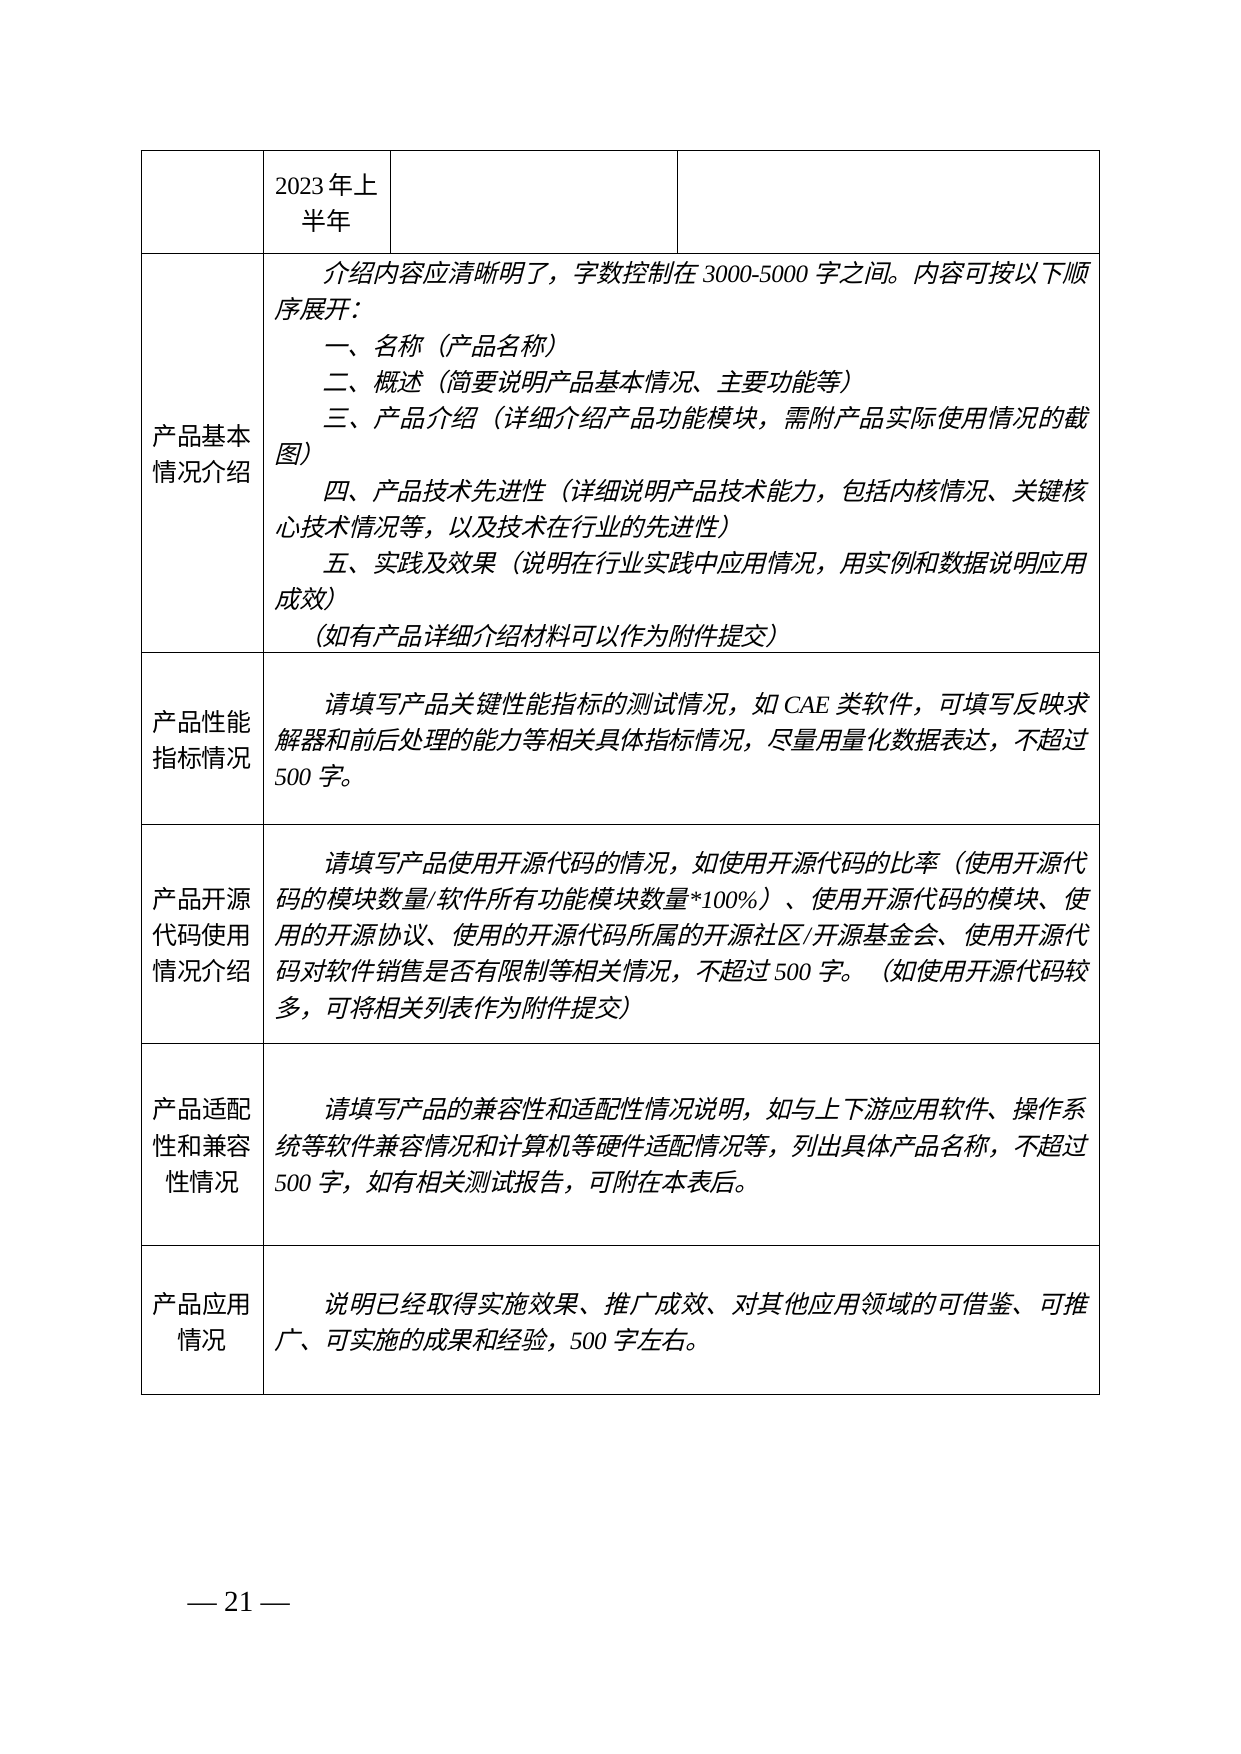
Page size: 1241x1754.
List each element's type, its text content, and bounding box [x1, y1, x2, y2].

table_cell 产品开源代码使用情况介绍 [142, 825, 263, 1042]
table_cell 产品应用情况 [142, 1246, 263, 1394]
table_cell 产品基本情况介绍 [142, 254, 263, 652]
table_cell 介绍内容应清晰明了，字数控制在3000-5000字之间。内容可按以下顺序展开： 一、名称（产品名称） 二、概述（简要说明产品基本情况、主要功能等） 三、产品介绍（详细介绍产品功能模块，需附产品实际使用情况的截图） 四、产品技术先进性（详细说明产品技术能力，包括内核情况、关键核心技术情况等，以及技术在行业的先进性） 五、实践及效果（说明在行业实践中应用情况，用实例和数据说明应用成效） （如有产品详细介绍材料可以作为附件提交） [264, 254, 1099, 652]
table_cell 请填写产品的兼容性和适配性情况说明，如与上下游应用软件、操作系统等软件兼容情况和计算机等硬件适配情况等，列出具体产品名称，不超过500字，如有相关测试报告，可附在本表后。 [264, 1044, 1099, 1245]
table_cell [391, 151, 677, 252]
table_cell 2023年上半年 [264, 151, 390, 252]
table_cell 请填写产品使用开源代码的情况，如使用开源代码的比率（使用开源代码的模块数量/软件所有功能模块数量*100%）、使用开源代码的模块、使用的开源协议、使用的开源代码所属的开源社区/开源基金会、使用开源代码对软件销售是否有限制等相关情况，不超过500字。（如使用开源代码较多，可将相关列表作为附件提交） [264, 825, 1099, 1042]
table_cell [678, 151, 1099, 252]
table_cell 说明已经取得实施效果、推广成效、对其他应用领域的可借鉴、可推广、可实施的成果和经验，500字左右。 [264, 1246, 1099, 1394]
table_cell 产品性能指标情况 [142, 653, 263, 824]
table_cell 请填写产品关键性能指标的测试情况，如CAE类软件，可填写反映求解器和前后处理的能力等相关具体指标情况，尽量用量化数据表达，不超过500字。 [264, 653, 1099, 824]
table_cell 产品适配性和兼容性情况 [142, 1044, 263, 1245]
